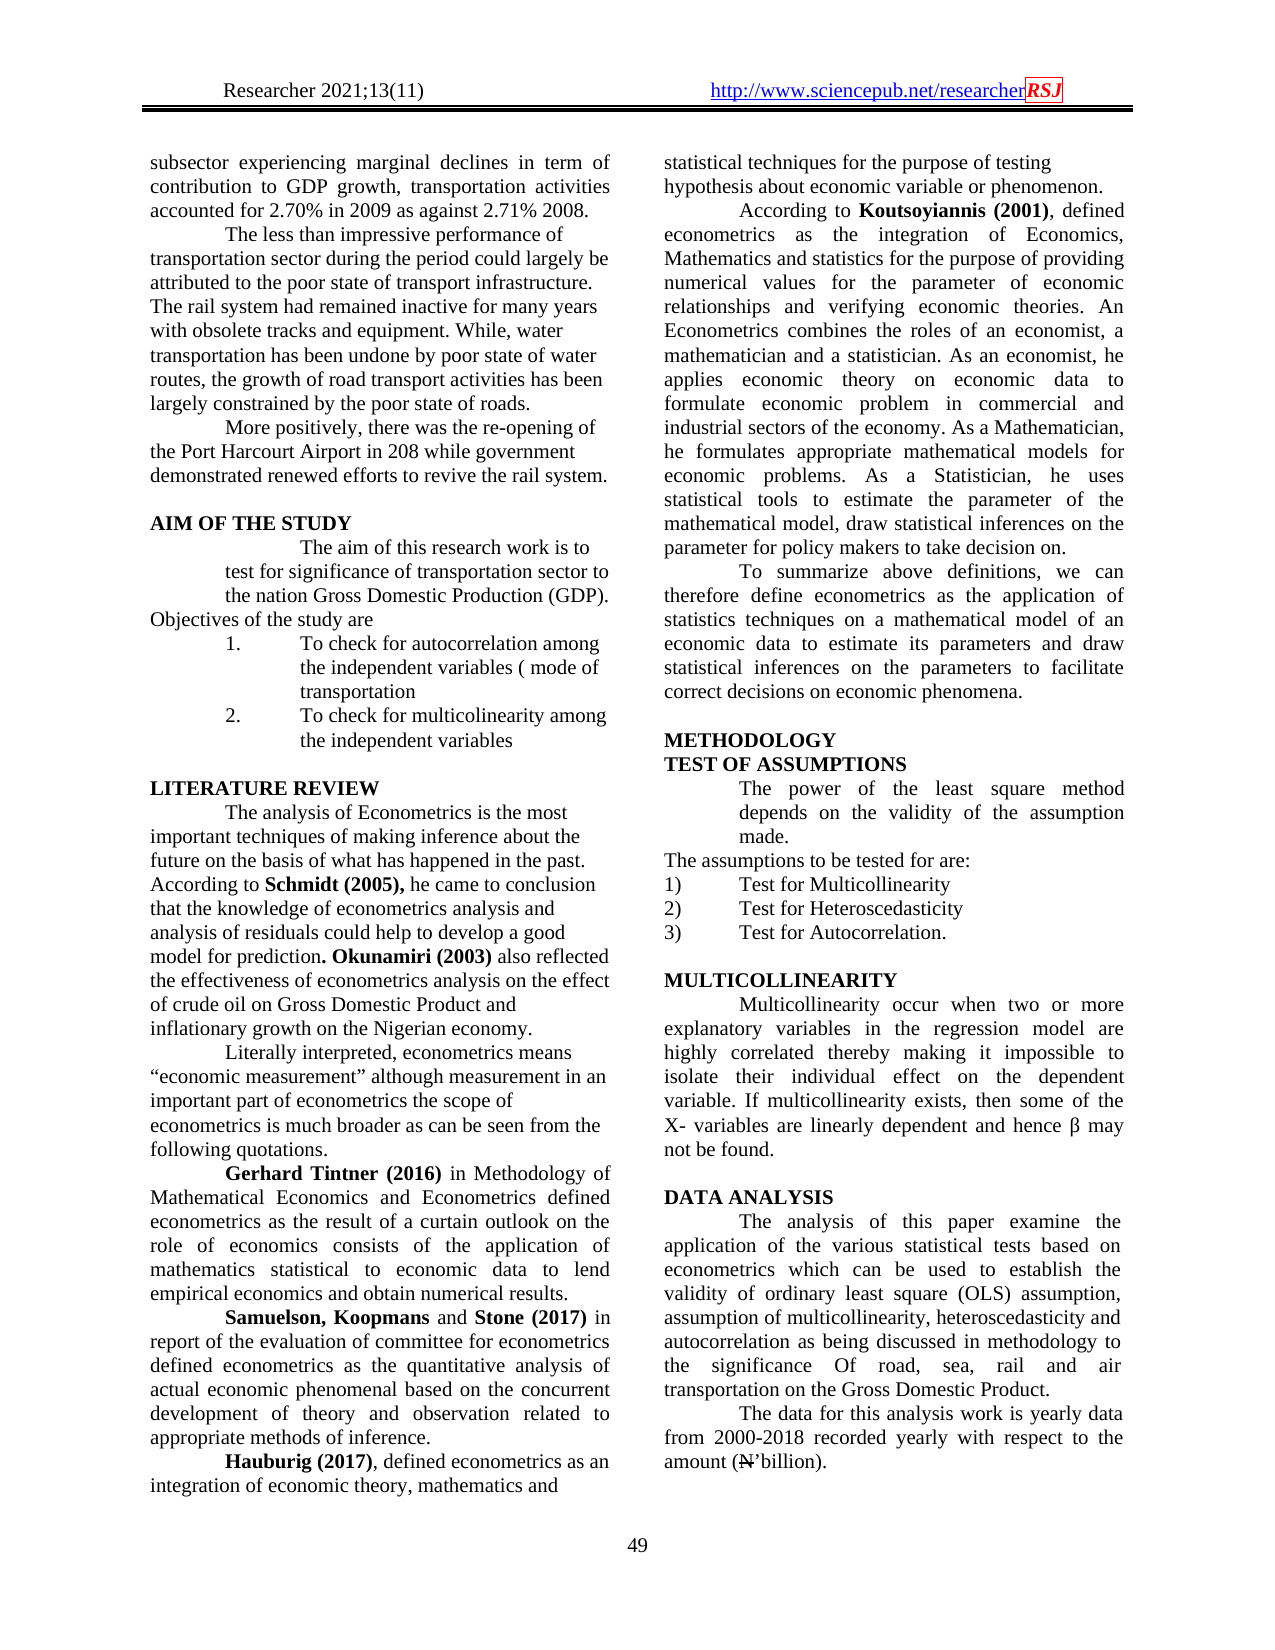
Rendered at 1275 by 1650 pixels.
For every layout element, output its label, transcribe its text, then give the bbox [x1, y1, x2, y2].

text Literally interpreted, econometrics means “economic measurement” although measurement in an important part of econometrics the scope of econometrics is much broader as can be seen from the following quotations. [150, 1040, 608, 1161]
text Gerhard Tintner (2016) in Methodology of Mathematical Economics and Econometrics defined econometrics as the result of a curtain outlook on the role of economics consists of the application of mathematics statistical to economic data to lend empirical economics and obtain numerical results. [150, 1161, 611, 1305]
text The analysis of this paper examine the application of the various statistical tests based on econometrics which can be used to establish the validity of ordinary least square (OLS) assumption, assumption of multicollinearity, heteroscedasticity and autocorrelation as being discussed in methodology to the significance Of road, sea, rail and air transportation on the Gross Domestic Product. [664, 1209, 1121, 1401]
text According to Koutsoyiannis (2001), defined econometrics as the integration of Economics, Mathematics and statistics for the purpose of providing numerical values for the parameter of economic relationships and verifying economic theories. An Econometrics combines the roles of an economist, a mathematician and a statistician. As an economist, he applies economic theory on economic data to formulate economic problem in commercial and industrial sectors of the economy. As a Mathematician, he formulates appropriate mathematical models for economic problems. As a Statistician, he uses statistical tools to estimate the parameter of the mathematical model, draw statistical inferences on the parameter for policy makers to take decision on. [664, 198, 1124, 559]
text METHODOLOGY [664, 727, 1125, 752]
text The less than impressive performance of transportation sector during the period could largely be attributed to the poor state of transport infrastructure. The rail system had remained inactive for many years with obsolete tracks and equipment. While, water transportation has been undone by poor state of water routes, the growth of road transport activities has been largely constrained by the poor state of roads. [150, 222, 611, 415]
text MULTICOLLINEARITY [664, 968, 1125, 992]
text AIM OF THE STUDY [150, 511, 611, 535]
text LITERATURE REVIEW [150, 776, 611, 800]
text Objectives of the study are [150, 607, 611, 631]
text Hauburig (2017), defined econometrics as an integration of economic theory, mathematics and statistical techniques for the purpose of testing hypothesis about economic variable or phenomenon. [664, 150, 1124, 198]
list Test for Autocorrelation. [664, 920, 1125, 944]
text More positively, there was the re-opening of the Port Harcourt Airport in 208 while government demonstrated renewed efforts to revive the rail system. [150, 415, 611, 487]
text DATA ANALYSIS [664, 1185, 1125, 1209]
text The data for this analysis work is yearly data from 2000-2018 recorded yearly with respect to the amount (N’billion). [664, 1401, 1124, 1473]
text The assumptions to be tested for are: [664, 848, 1125, 872]
text To summarize above definitions, we can therefore define econometrics as the application of statistics techniques on a mathematical model of an economic data to estimate its parameters and draw statistical inferences on the parameters to facilitate correct decisions on economic phenomena. [664, 559, 1124, 703]
text Multicollinearity occur when two or more explanatory variables in the regression model are highly correlated thereby making it impossible to isolate their individual effect on the dependent variable. If multicollinearity exists, then some of the X- variables are linearly dependent and hence β may not be found. [664, 992, 1124, 1161]
list To check for autocorrelation among the independent variables ( mode of transportation [225, 631, 611, 703]
text Hauburig (2017), defined econometrics as an integration of economic theory, mathematics and statistical techniques for the purpose of testing hypothesis about economic variable or phenomenon. [150, 1449, 611, 1497]
text The aim of this research work is to test for significance of transportation sector to the nation Gross Domestic Production (GDP). [225, 535, 611, 607]
text The power of the least square method depends on the validity of the assumption made. [739, 776, 1125, 848]
text TEST OF ASSUMPTIONS [664, 752, 1125, 776]
list Test for Heteroscedasticity [664, 896, 1125, 920]
text The analysis of Econometrics is the most important techniques of making inference about the future on the basis of what has happened in the past. According to Schmidt (2005), he came to conclusion that the knowledge of econometrics analysis and analysis of residuals could help to develop a good model for prediction. Okunamiri (2003) also reflected the effectiveness of econometrics analysis on the effect of crude oil on Gross Domestic Product and inflationary growth on the Nigerian economy. [150, 800, 611, 1040]
text Samuelson, Koopmans and Stone (2017) in report of the evaluation of committee for econometrics defined econometrics as the quantitative analysis of actual economic phenomenal based on the concurrent development of theory and observation related to appropriate methods of inference. [150, 1305, 611, 1449]
list To check for multicolinearity among the independent variables [225, 703, 611, 752]
list Test for Multicollinearity [664, 872, 1125, 896]
